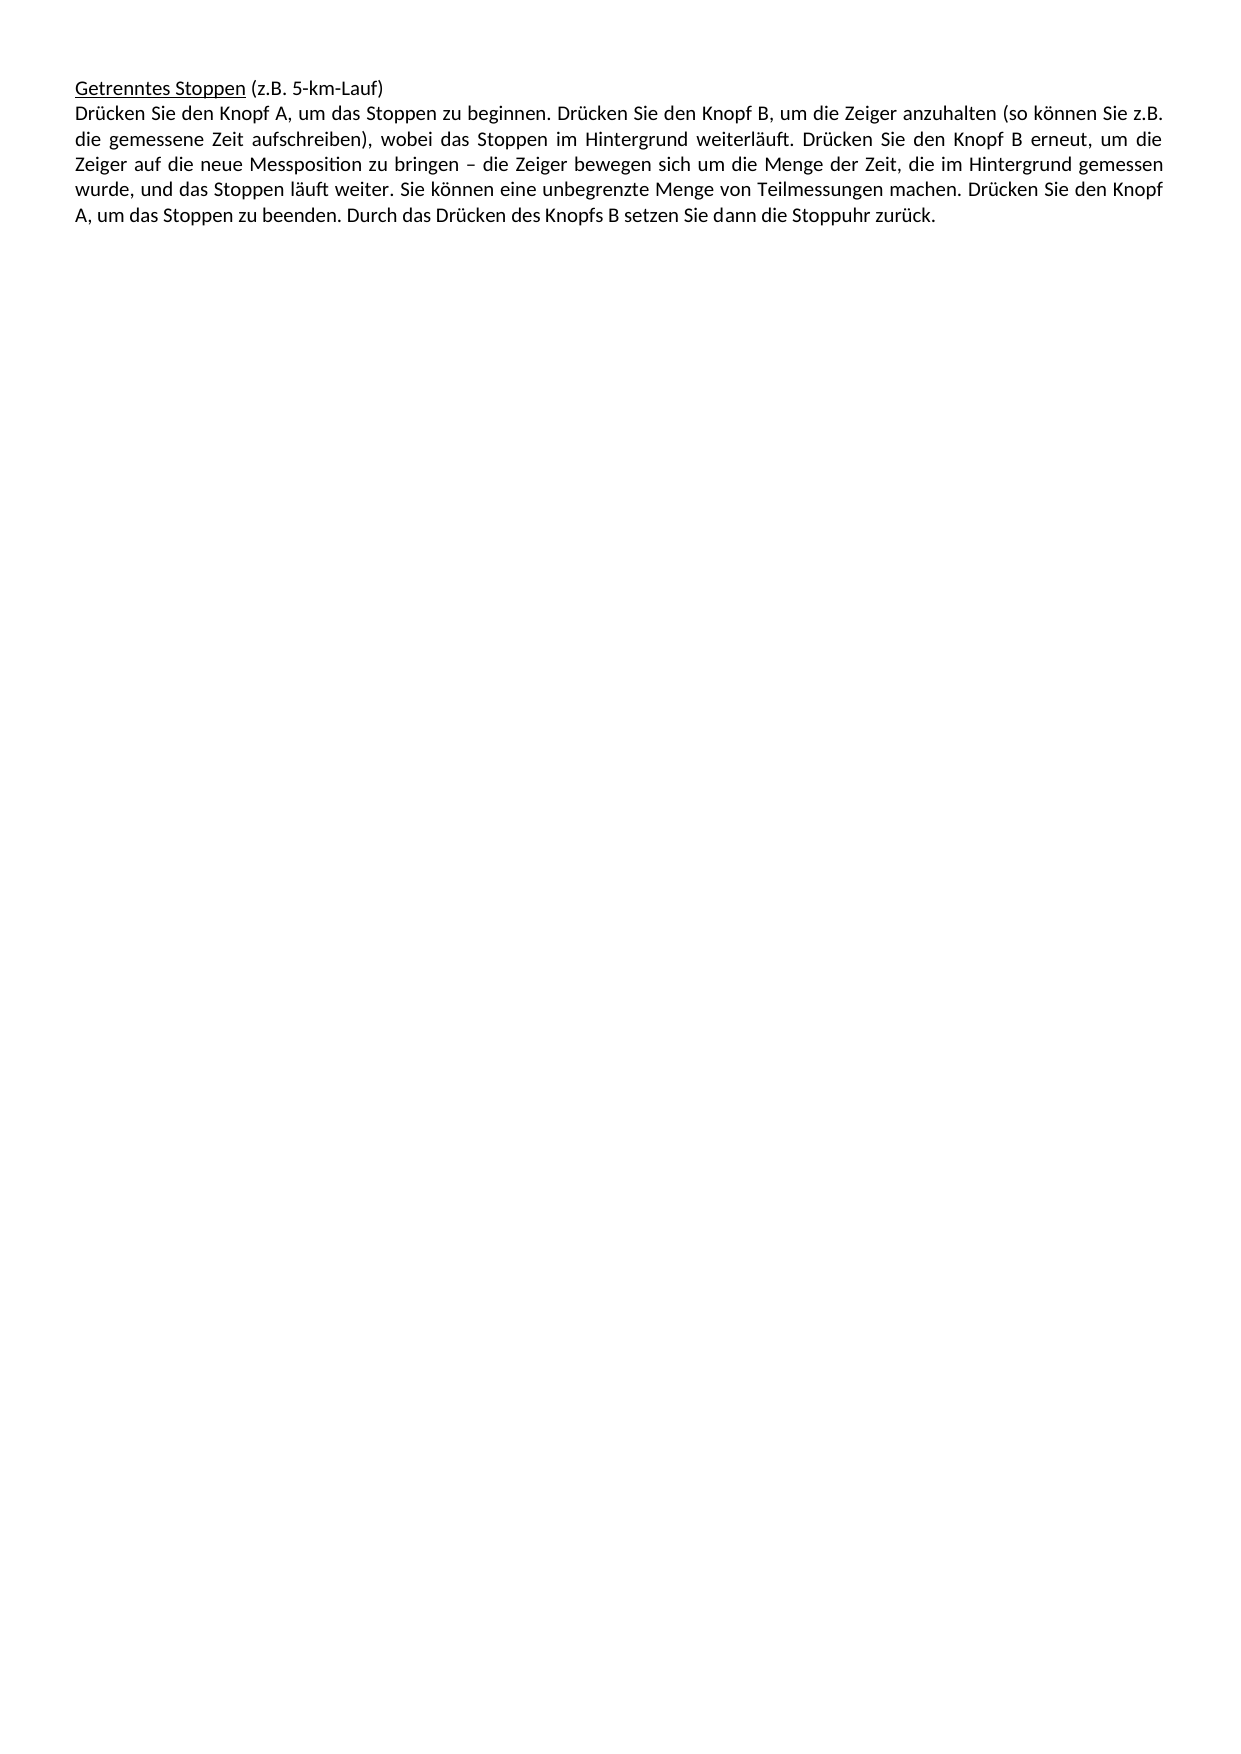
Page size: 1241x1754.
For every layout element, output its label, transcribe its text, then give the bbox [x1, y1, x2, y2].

text Getrenntes Stoppen (z.B. 5-km-Lauf) [75, 75, 1165, 100]
text Drücken Sie den Knopf A, um das Stoppen zu beginnen. Drücken Sie den Knopf B, um die Zeiger anzuhalten (so können Sie z.B. die gemessene Zeit aufschreiben), wobei das Stoppen im Hintergrund weiterläuft. Drücken Sie den Knopf B erneut, um die Zeiger auf die neue Messposition zu bringen – die Zeiger bewegen sich um die Menge der Zeit, die im Hintergrund gemessen wurde, und das Stoppen läuft weiter. Sie können eine unbegrenzte Menge von Teilmessungen machen. Drücken Sie den Knopf A, um das Stoppen zu beenden. Durch das Drücken des Knopfs B setzen Sie dann die Stoppuhr zurück. [75, 100, 1165, 227]
